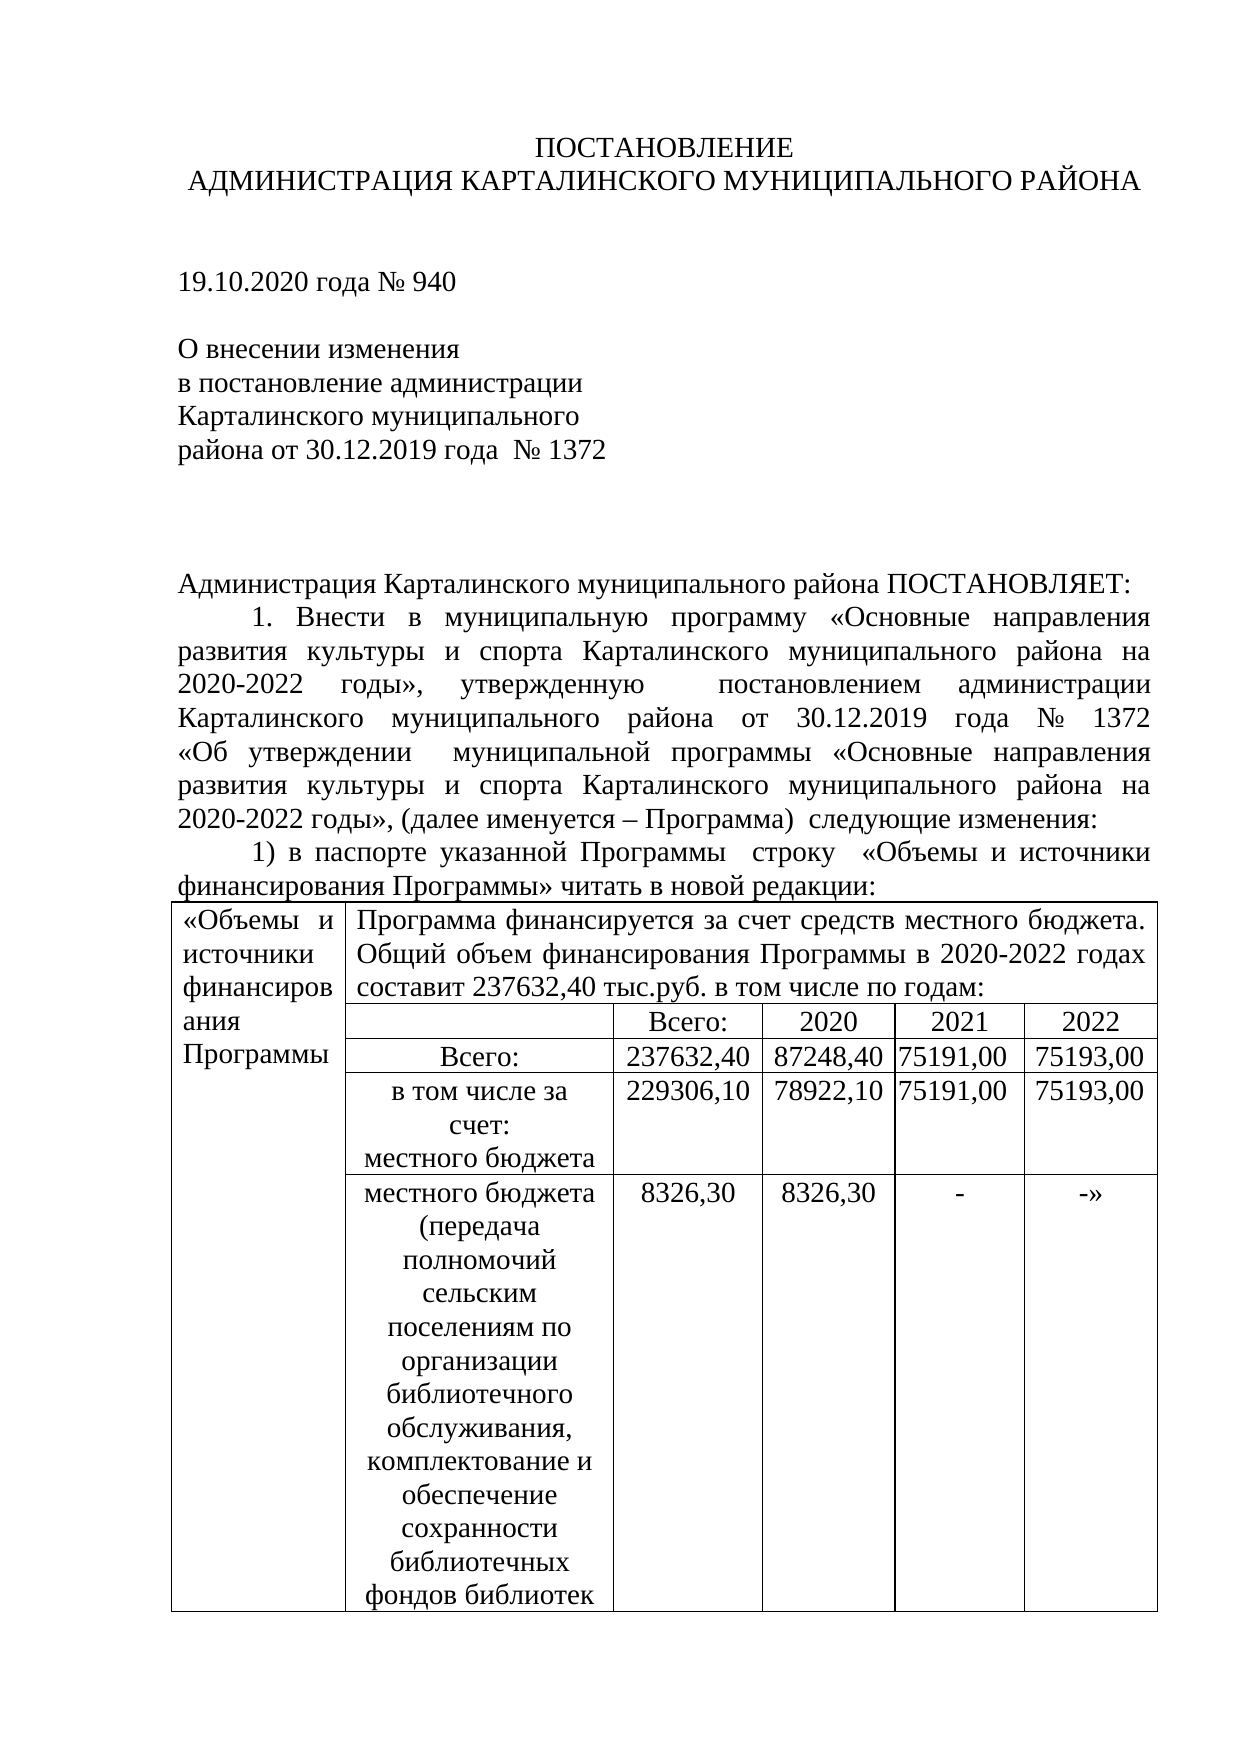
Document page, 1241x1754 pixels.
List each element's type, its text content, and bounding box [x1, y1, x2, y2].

text в постановление администрации [177, 365, 1152, 398]
table_cell 229306,10 [614, 1073, 762, 1174]
text района от 30.12.2019 года № 1372 [177, 432, 1152, 465]
table_cell 237632,40 [614, 1039, 762, 1072]
text Карталинского муниципального [177, 398, 1152, 432]
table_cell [346, 1175, 613, 1611]
table_cell 75191,00 [896, 1073, 1024, 1174]
table_cell 75191,00 [896, 1039, 1024, 1072]
text АДМИНИСТРАЦИЯ КАРТАЛИНСКОГО МУНИЦИПАЛЬНОГО РАЙОНА [177, 163, 1152, 197]
table_cell Всего: [614, 1004, 762, 1038]
table_cell -» [1025, 1175, 1157, 1611]
table_cell 78922,10 [763, 1073, 894, 1174]
text 19.10.2020 года № 940 [177, 264, 1152, 298]
table_cell 87248,40 [763, 1039, 894, 1072]
table_header Программа финансируется за счет средств местного бюджета. Общий объем финансирования Программы в 2020-2022 годах составит 237632,40 тыс.руб. в том числе по годам: [346, 903, 1157, 1003]
table_cell в том числе за счет: местного бюджета [346, 1073, 613, 1174]
text 1) в паспорте указанной Программы строку «Объемы и источники финансирования Программы» читать в новой редакции: [177, 834, 1152, 901]
table_cell - [896, 1175, 1024, 1611]
table_cell 2021 [896, 1004, 1024, 1038]
table_cell 8326,30 [763, 1175, 894, 1611]
table_cell [346, 1004, 613, 1038]
table_cell 2020 [763, 1004, 894, 1038]
text Администрация Карталинского муниципального района ПОСТАНОВЛЯЕТ: [177, 566, 1152, 599]
table_cell Всего: [346, 1039, 613, 1072]
text 1. Внести в муниципальную программу «Основные направления развития культуры и спорта Карталинского муниципального района на 2020-2022 годы», утвержденную постановлением администрации Карталинского муниципального района от 30.12.2019 года № 1372 «Об утверждении муниципальной программы «Основные направления развития культуры и спорта Карталинского муниципального района на 2020-2022 годы», (далее именуется – Программа) следующие изменения: [177, 599, 1152, 834]
table_cell 2022 [1025, 1004, 1157, 1038]
table_cell 75193,00 [1025, 1039, 1157, 1072]
text ПОСТАНОВЛЕНИЕ [177, 130, 1152, 163]
text О внесении изменения [177, 331, 1152, 365]
table_header «Объемы и источники финансирования Программы [172, 903, 345, 1611]
table_cell 75193,00 [1025, 1073, 1157, 1174]
table_cell 8326,30 [614, 1175, 762, 1611]
